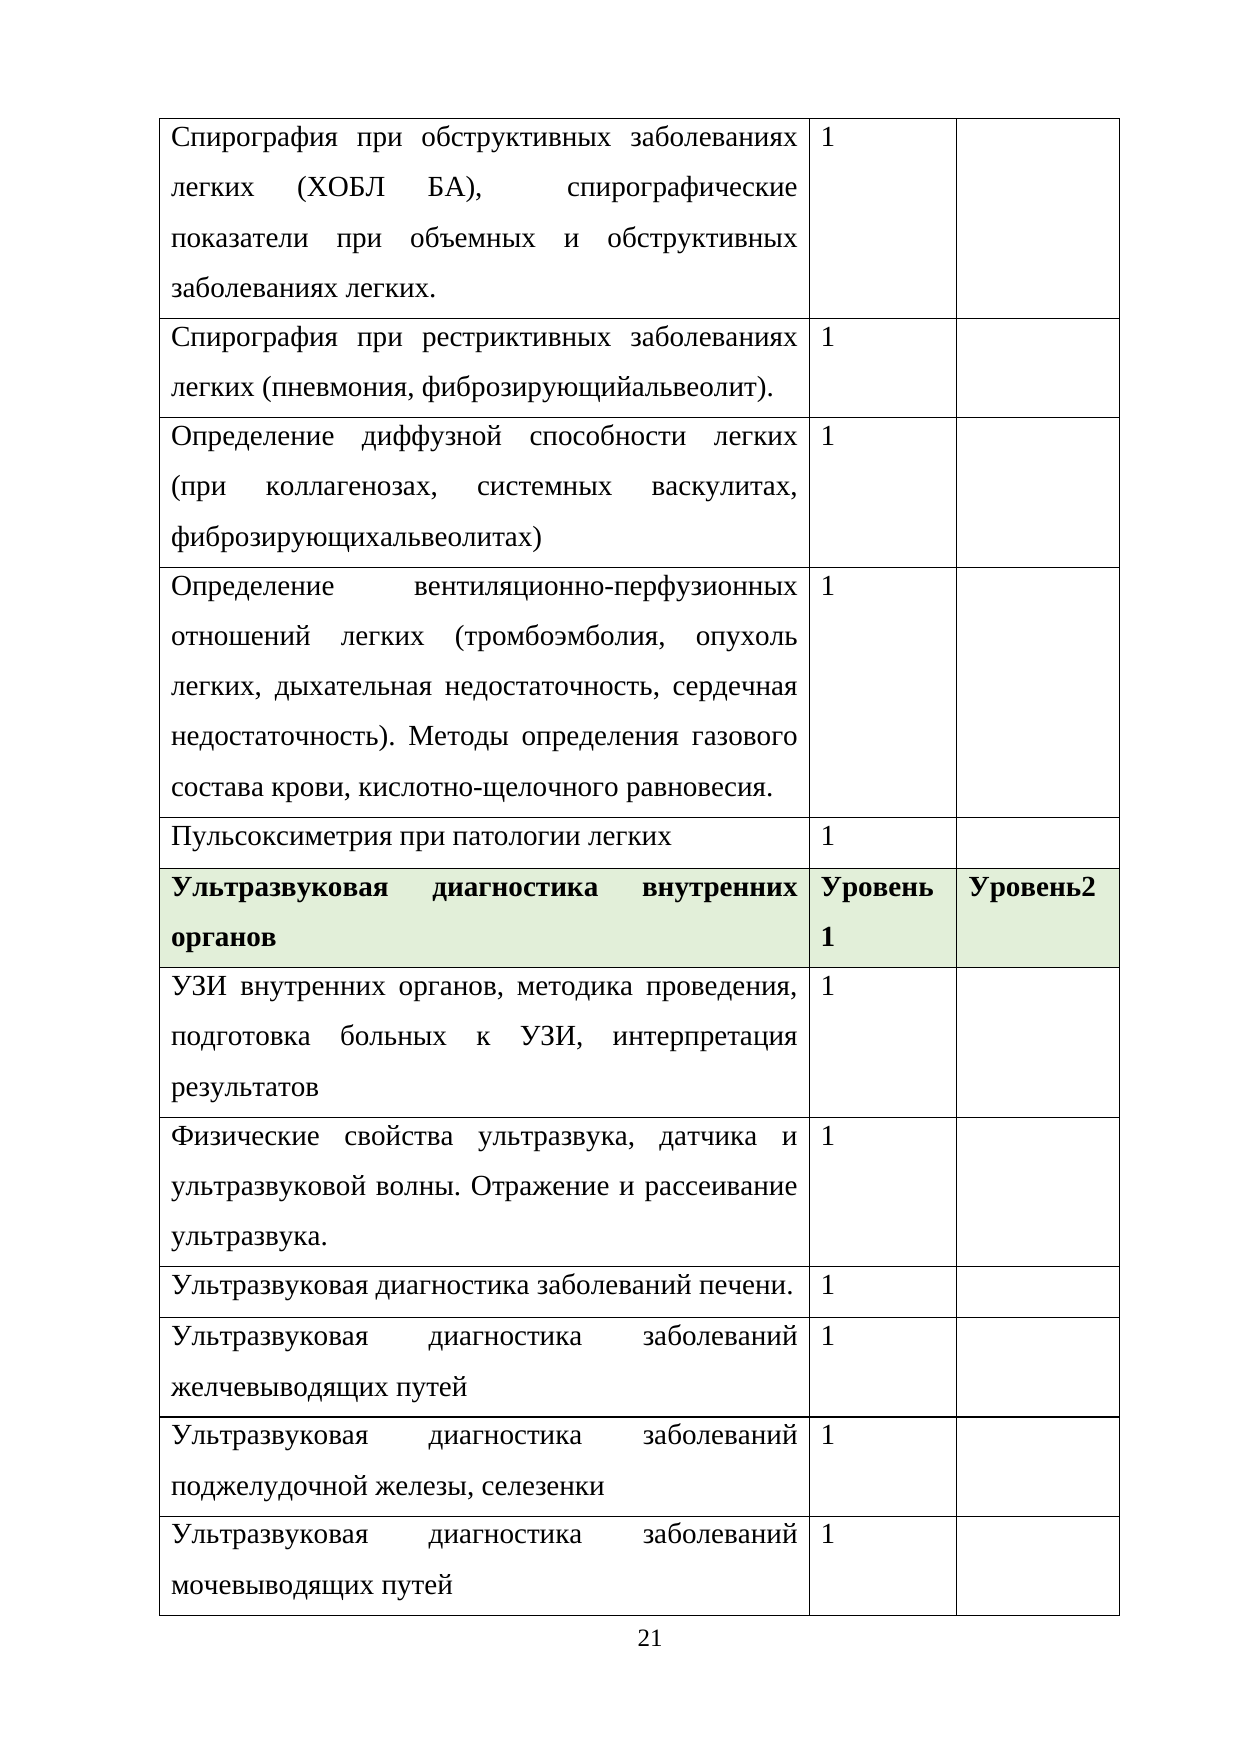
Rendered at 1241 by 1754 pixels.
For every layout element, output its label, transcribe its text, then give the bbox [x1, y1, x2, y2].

table_cell 1 [810, 818, 956, 868]
table_cell [957, 1318, 1119, 1416]
table_cell 1 [810, 568, 956, 817]
table_cell Определение вентиляционно-перфузионных отношений легких (тромбоэмболия, опухоль легких, дыхательная недостаточность, сердечная недостаточность). Методы определения газового состава крови, кислотно-щелочного равновесия. [160, 568, 809, 817]
table_cell Уровень2 [957, 869, 1119, 967]
table_cell Ультразвуковая диагностика заболеваний поджелудочной железы, селезенки [160, 1418, 809, 1516]
table_cell [957, 968, 1119, 1117]
table_cell 1 [810, 1517, 956, 1615]
table_cell Спирография при рестриктивных заболеваниях легких (пневмония, фиброзирующийальвеолит). [160, 319, 809, 417]
table_cell 1 [810, 1118, 956, 1266]
table_cell Ультразвуковая диагностика заболеваний желчевыводящих путей [160, 1318, 809, 1416]
table_cell [957, 319, 1119, 417]
table_cell 1 [810, 319, 956, 417]
table_cell 1 [810, 119, 956, 318]
table_cell [957, 1517, 1119, 1615]
table_cell Ультразвуковая диагностика заболеваний мочевыводящих путей [160, 1517, 809, 1615]
table_cell Ультразвуковая диагностика внутренних органов [160, 869, 809, 967]
table_cell [957, 1118, 1119, 1266]
table_cell [957, 568, 1119, 817]
table_cell 1 [810, 968, 956, 1117]
table_cell 1 [810, 1267, 956, 1317]
table_cell [957, 1418, 1119, 1516]
table_cell УЗИ внутренних органов, методика проведения, подготовка больных к УЗИ, интерпретация результатов [160, 968, 809, 1117]
table_cell [957, 119, 1119, 318]
table_cell [957, 1267, 1119, 1317]
table_cell Определение диффузной способности легких (при коллагенозах, системных васкулитах, фиброзирующихальвеолитах) [160, 418, 809, 567]
table_cell Уровень1 [810, 869, 956, 967]
table_cell 1 [810, 1318, 956, 1416]
table_cell 1 [810, 1418, 956, 1516]
table_cell [957, 818, 1119, 868]
table_cell Физические свойства ультразвука, датчика и ультразвуковой волны. Отражение и рассеивание ультразвука. [160, 1118, 809, 1266]
table_cell [957, 418, 1119, 567]
table_cell Пульсоксиметрия при патологии легких [160, 818, 809, 868]
table_cell Спирография при обструктивных заболеваниях легких (ХОБЛ БА), спирографические показатели при объемных и обструктивных заболеваниях легких. [160, 119, 809, 318]
table_cell 1 [810, 418, 956, 567]
table_cell Ультразвуковая диагностика заболеваний печени. [160, 1267, 809, 1317]
